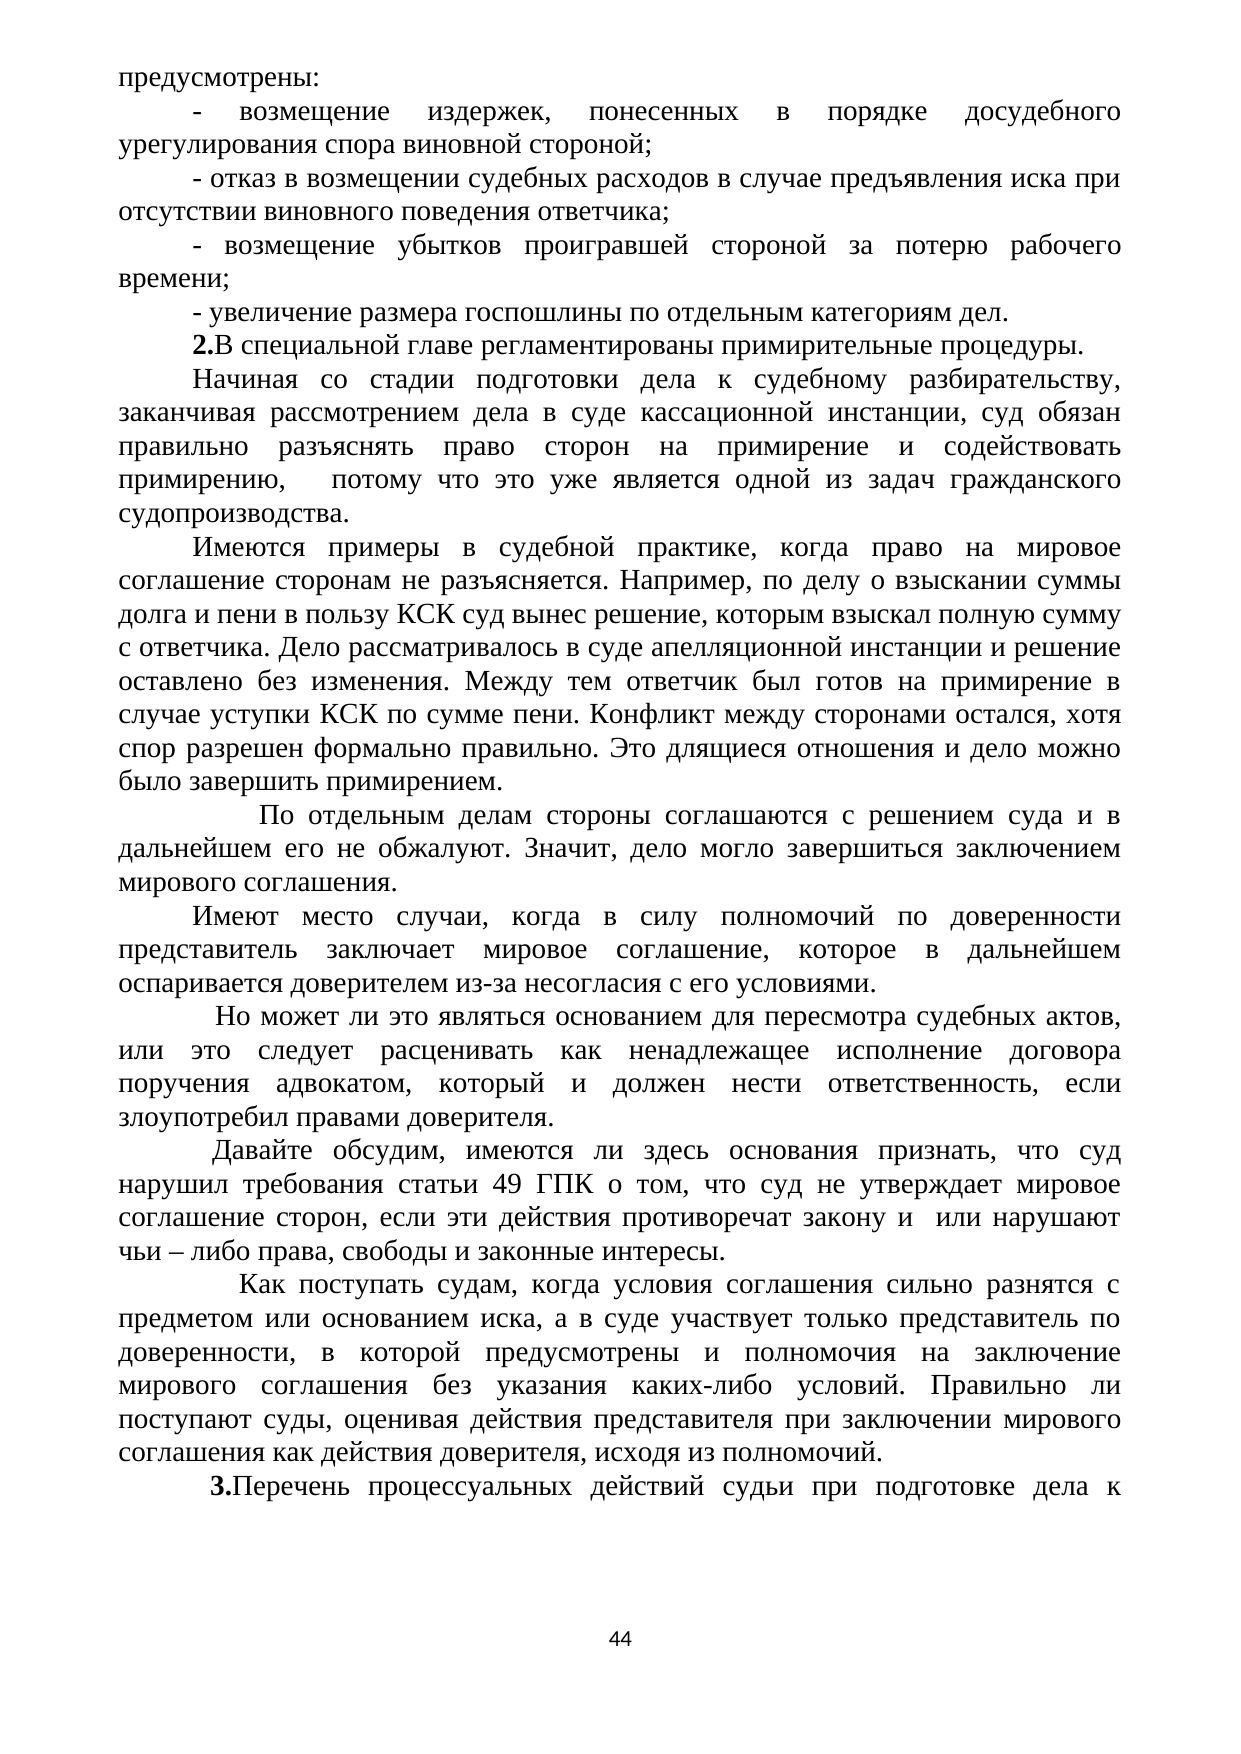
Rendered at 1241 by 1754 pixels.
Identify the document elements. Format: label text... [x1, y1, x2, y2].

text 2.В специальной главе регламентированы примирительные процедуры. [118, 327, 1122, 361]
text Давайте обсудим, имеются ли здесь основания признать, что суд нарушил требования статьи 49 ГПК о том, что суд не утверждает мировое соглашение сторон, если эти действия противоречат закону и или нарушают чьи – либо права, свободы и законные интересы. [118, 1132, 1122, 1267]
text - возмещение убытков проигравшей стороной за потерю рабочего времени; [118, 227, 1122, 294]
text Начиная со стадии подготовки дела к судебному разбирательству, заканчивая рассмотрением дела в суде кассационной инстанции, суд обязан правильно разъяснять право сторон на примирение и содействовать примирению, потому что это уже является одной из задач гражданского судопроизводства. [118, 361, 1122, 529]
text Имеют место случаи, когда в силу полномочий по доверенности представитель заключает мировое соглашение, которое в дальнейшем оспаривается доверителем из-за несогласия с его условиями. [118, 898, 1122, 998]
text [118, 1468, 1122, 1566]
text По отдельным делам стороны соглашаются с решением суда и в дальнейшем его не обжалуют. Значит, дело могло завершиться заключением мирового соглашения. [118, 797, 1122, 898]
text Но может ли это являться основанием для пересмотра судебных актов, или это следует расценивать как ненадлежащее исполнение договора поручения адвокатом, который и должен нести ответственность, если злоупотребил правами доверителя. [118, 998, 1122, 1132]
text - возмещение издержек, понесенных в порядке досудебного урегулирования спора виновной стороной; [118, 93, 1122, 160]
text - отказ в возмещении судебных расходов в случае предъявления иска при отсутствии виновного поведения ответчика; [118, 160, 1122, 227]
text - увеличение размера госпошлины по отдельным категориям дел. [118, 294, 1122, 327]
text Как поступать судам, когда условия соглашения сильно разнятся с предметом или основанием иска, а в суде участвует только представитель по доверенности, в которой предусмотрены и полномочия на заключение мирового соглашения без указания каких-либо условий. Правильно ли поступают суды, оценивая действия представителя при заключении мирового соглашения как действия доверителя, исходя из полномочий. [118, 1267, 1122, 1468]
text Имеются примеры в судебной практике, когда право на мировое соглашение сторонам не разъясняется. Например, по делу о взыскании суммы долга и пени в пользу КСК суд вынес решение, которым взыскал полную сумму с ответчика. Дело рассматривалось в суде апелляционной инстанции и решение оставлено без изменения. Между тем ответчик был готов на примирение в случае уступки КСК по сумме пени. Конфликт между сторонами остался, хотя спор разрешен формально правильно. Это длящиеся отношения и дело можно было завершить примирением. [118, 529, 1122, 797]
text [118, 59, 1122, 93]
